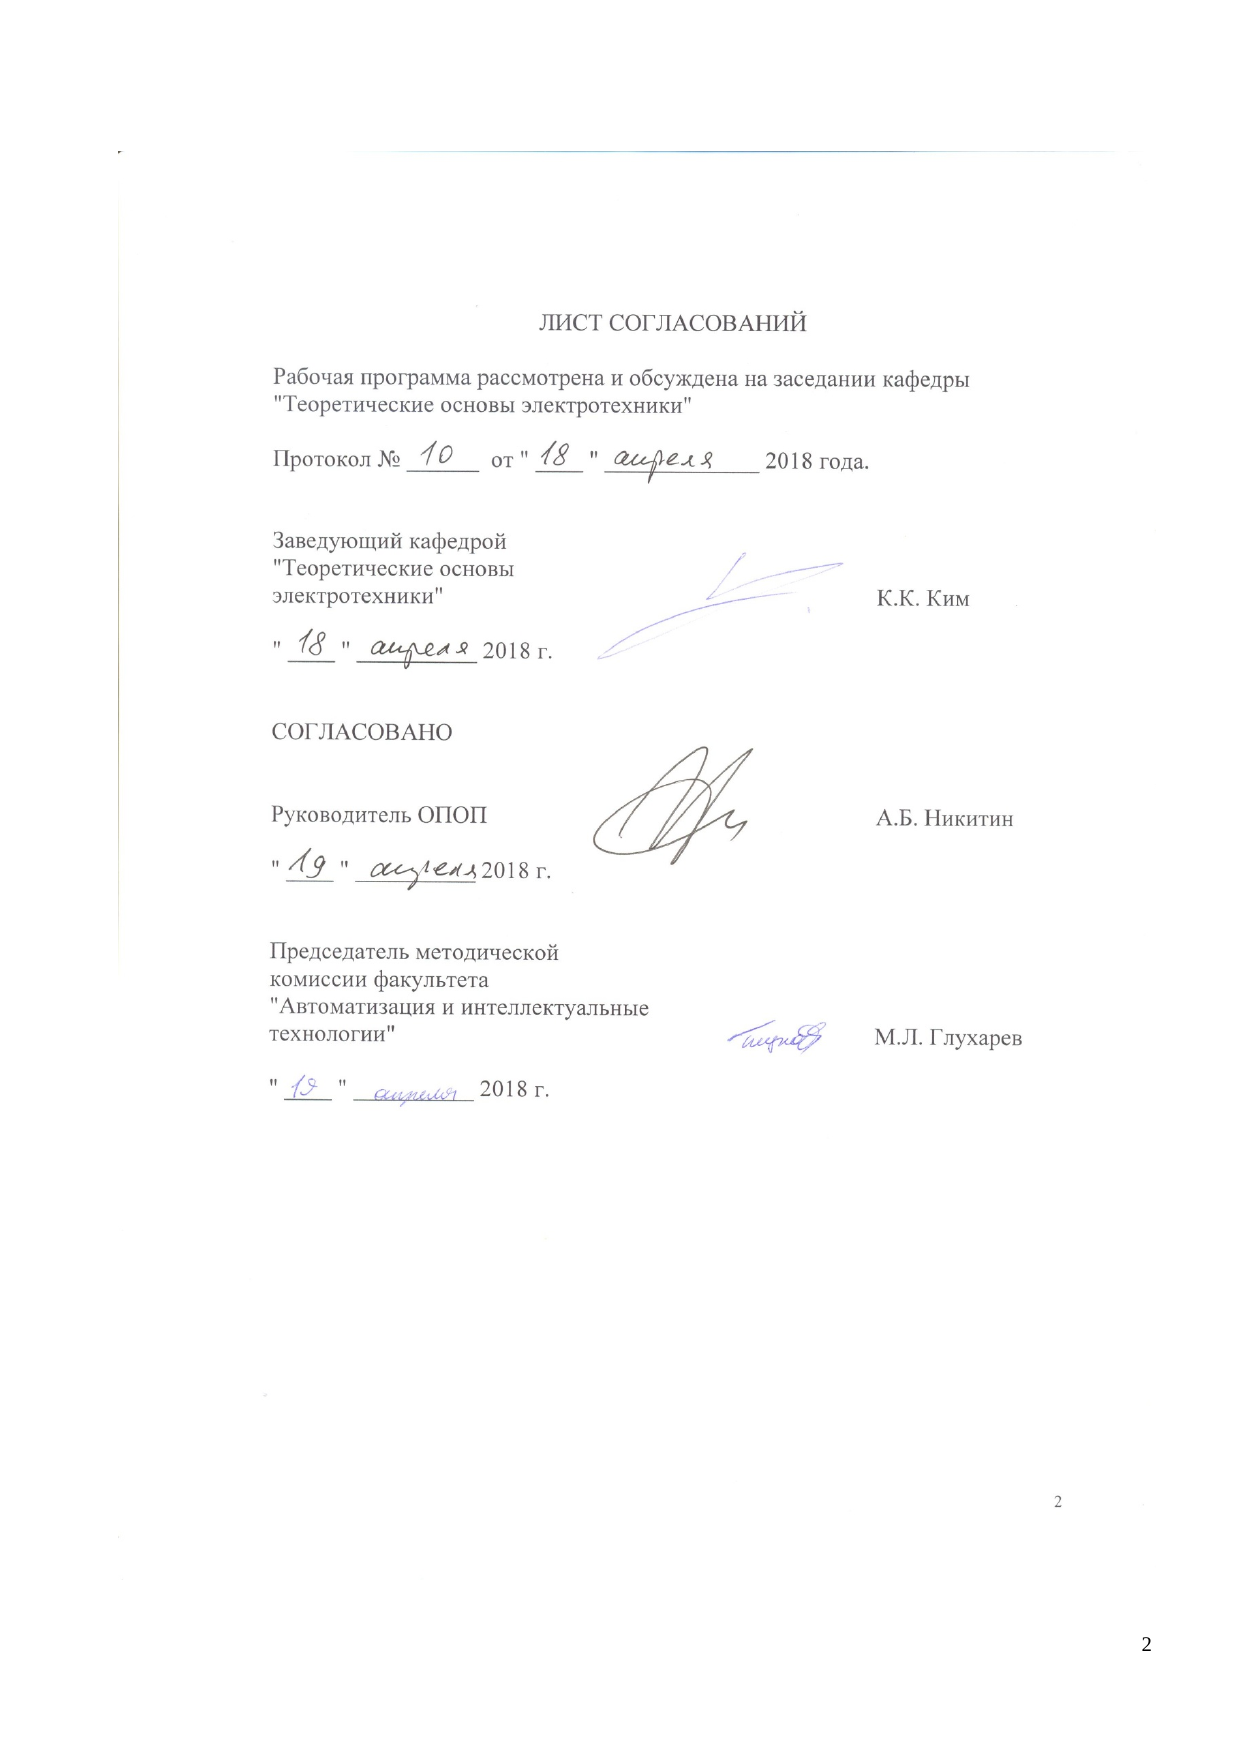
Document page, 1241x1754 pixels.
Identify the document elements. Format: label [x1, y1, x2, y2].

picture [118, 151, 1156, 1580]
